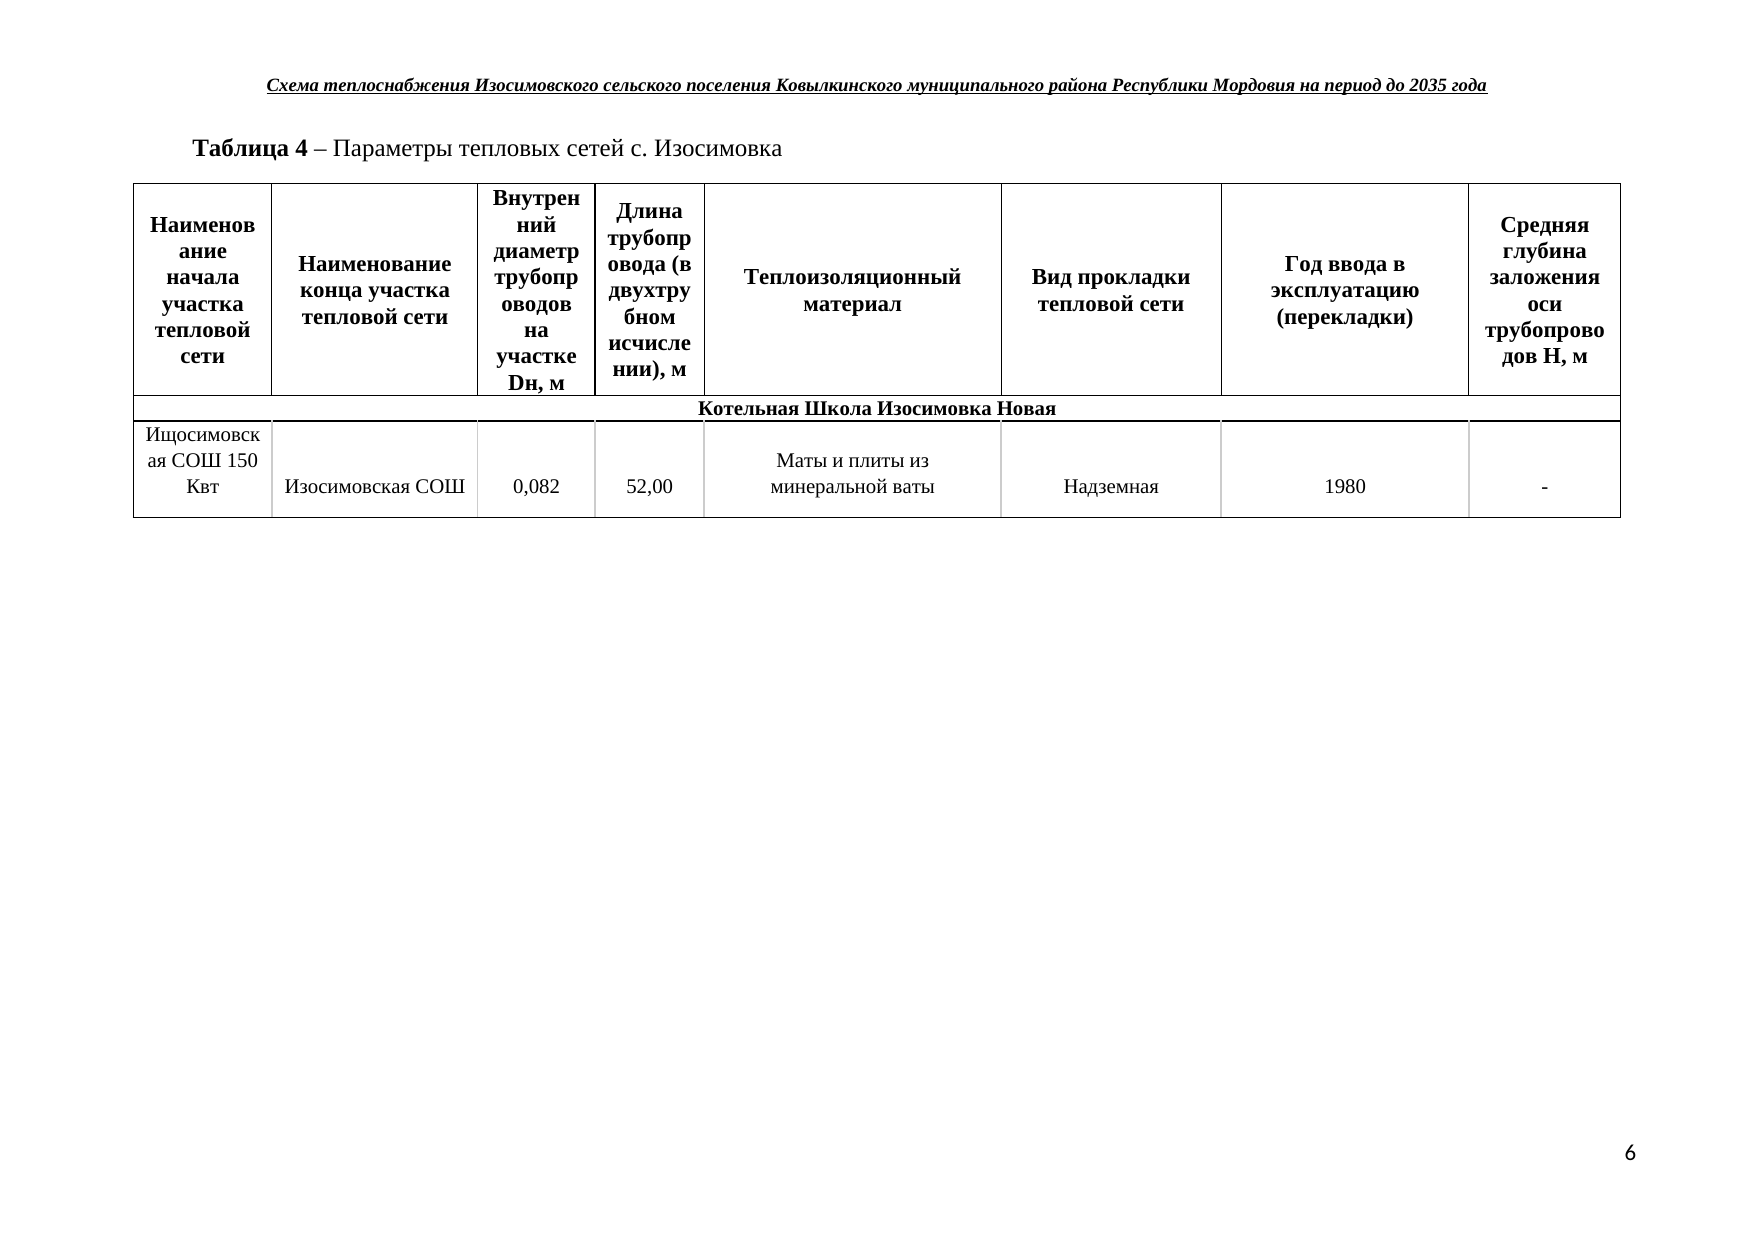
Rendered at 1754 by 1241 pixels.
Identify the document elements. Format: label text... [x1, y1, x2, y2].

table_cell Надземная [1002, 422, 1220, 516]
table_header Длина трубопровода (в двухтрубном исчислении), м [596, 184, 704, 395]
text Таблица 4 – Параметры тепловых сетей с. Изосимовка [118, 133, 1636, 162]
table_cell Ищосимовская СОШ 150 Квт [134, 422, 271, 516]
table_header Вид прокладки тепловой сети [1002, 184, 1221, 395]
table_cell 0,082 [478, 422, 594, 516]
table_header Теплоизоляционный материал [705, 184, 1001, 395]
table_cell Изосимовская СОШ [273, 422, 477, 516]
table_header Наименование конца участка тепловой сети [272, 184, 477, 395]
table_cell 1980 [1222, 422, 1468, 516]
table_cell 52,00 [596, 422, 703, 516]
table_header Год ввода в эксплуатацию (перекладки) [1222, 184, 1468, 395]
table_header Наименование начала участка тепловой сети [134, 184, 271, 395]
table_cell Маты и плиты из минеральной ваты [705, 422, 1000, 516]
table_cell Котельная Школа Изосимовка Новая [134, 396, 1620, 420]
table_cell - [1470, 422, 1620, 516]
table_header Средняя глубина заложения оси трубопроводов H, м [1469, 184, 1620, 395]
table_header Внутренний диаметр трубопроводов на участке Dн, м [478, 184, 594, 395]
